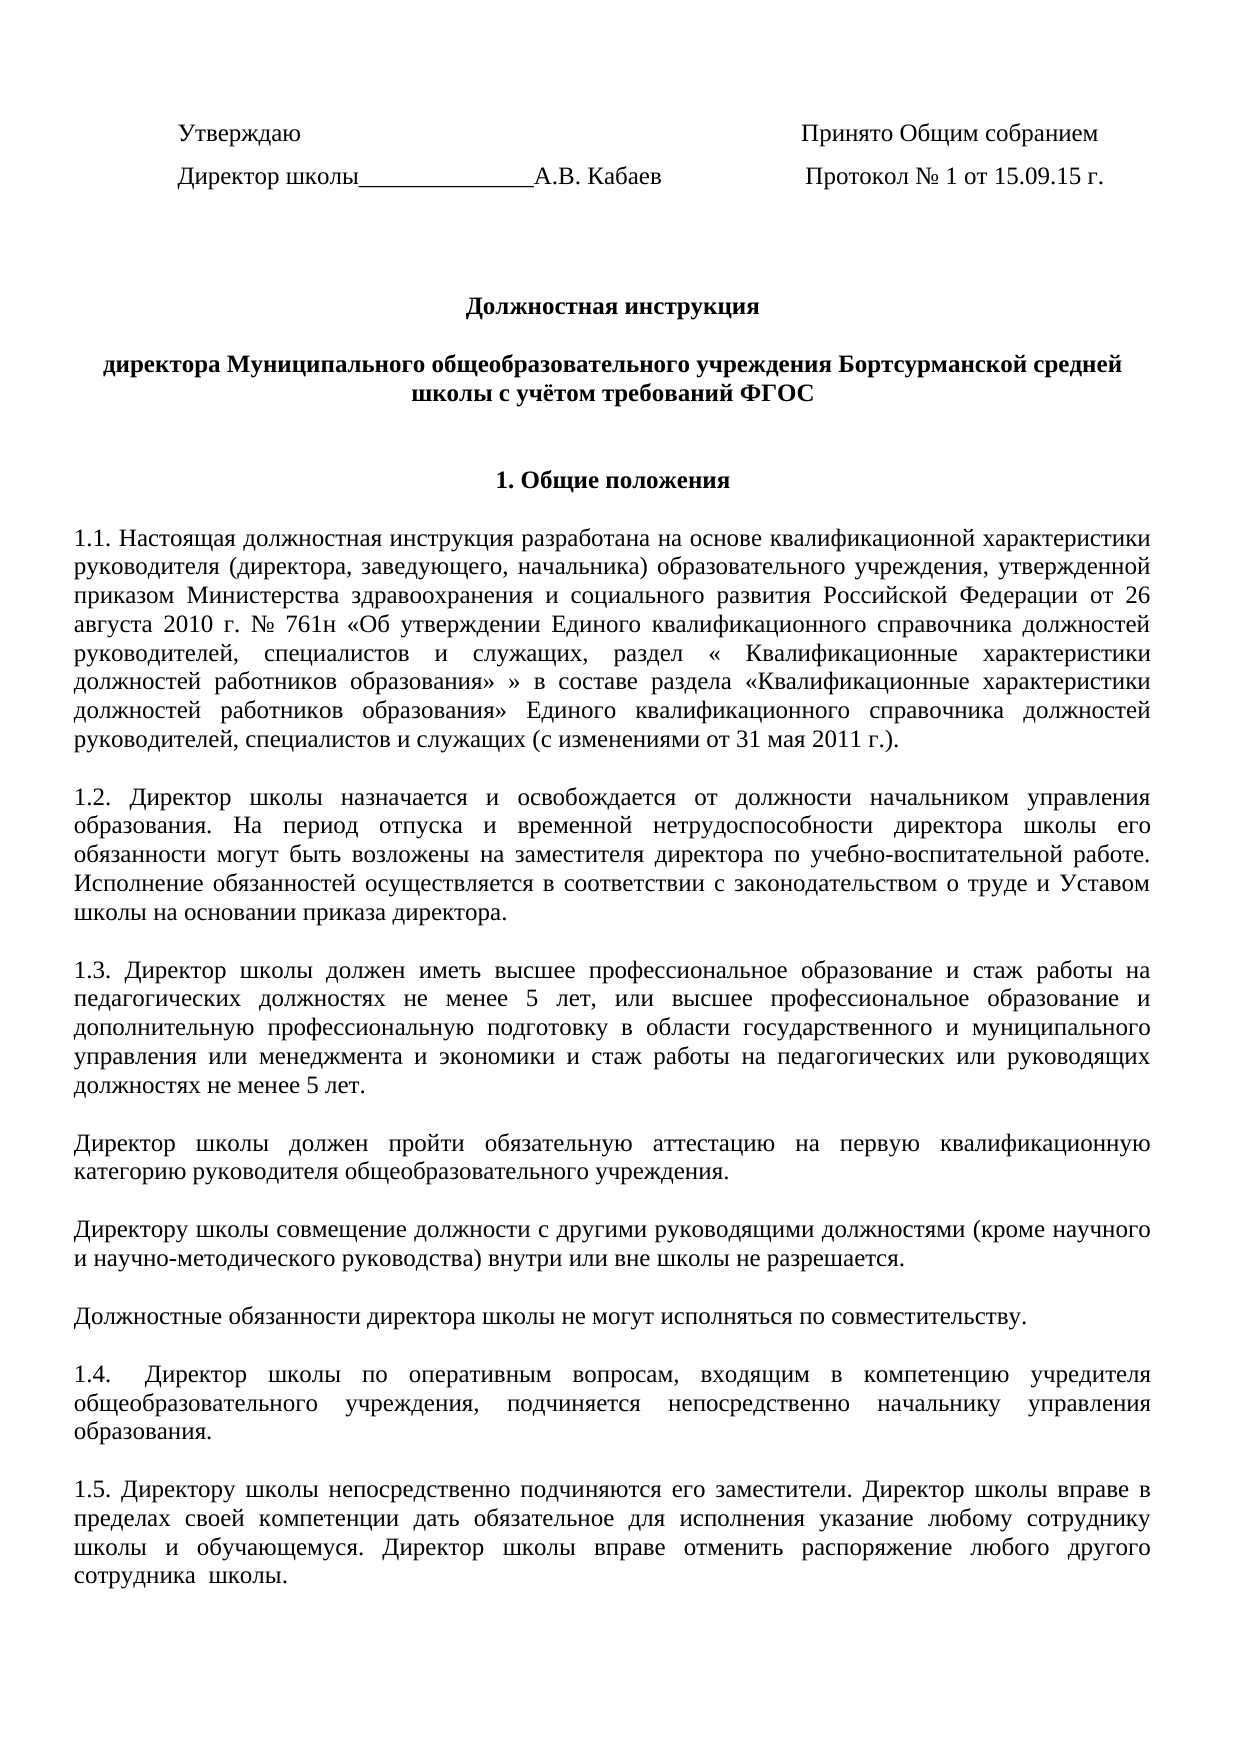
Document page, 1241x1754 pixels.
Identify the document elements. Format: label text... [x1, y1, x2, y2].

text Директору школы совмещение должности с другими руководящими должностями (кроме научного и научно-методического руководства) внутри или вне школы не разрешается. [74, 1214, 1152, 1272]
text 1.5. Директору школы непосредственно подчиняются его заместители. Директор школы вправе в пределах своей компетенции дать обязательное для исполнения указание любому сотруднику школы и обучающемуся. Директор школы вправе отменить распоряжение любого другого сотрудника школы. [74, 1474, 1152, 1589]
text директора Муниципального общеобразовательного учреждения Бортсурманской средней школы с учётом требований ФГОС [74, 349, 1152, 407]
text 1.2. Директор школы назначается и освобождается от должности начальником управления образования. На период отпуска и временной нетрудоспособности директора школы его обязанности могут быть возложены на заместителя директора по учебно-воспитательной работе. Исполнение обязанностей осуществляется в соответствии с законодательством о труде и Уставом школы на основании приказа директора. [74, 782, 1152, 926]
text Директор школы______________А.В. Кабаев Протокол № 1 от 15.09.15 г. [177, 161, 1152, 190]
text Должностные обязанности директора школы не могут исполняться по совместительству. [74, 1301, 1152, 1330]
text 1.1. Настоящая должностная инструкция разработана на основе квалификационной характеристики руководителя (директора, заведующего, начальника) образовательного учреждения, утвержденной приказом Министерства здравоохранения и социального развития Российской Федерации от 26 августа . № 761н «Об утверждении Единого квалификационного справочника должностей руководителей, специалистов и служащих, раздел « Квалификационные характеристики должностей работников образования» » в составе раздела «Квалификационные характеристики должностей работников образования» Единого квалификационного справочника должностей руководителей, специалистов и служащих (с изменениями от 31 мая .). [74, 523, 1152, 753]
text 1. Общие положения [74, 465, 1152, 493]
text Директор школы должен пройти обязательную аттестацию на первую квалификационную категорию руководителя общеобразовательного учреждения. [74, 1128, 1152, 1185]
text 1.3. Директор школы должен иметь высшее профессиональное образование и стаж работы на педагогических должностях не менее 5 лет, или высшее профессиональное образование и дополнительную профессиональную подготовку в области государственного и муниципального управления или менеджмента и экономики и стаж работы на педагогических или руководящих должностях не менее 5 лет. [74, 955, 1152, 1098]
text 1.4. Директор школы по оперативным вопросам, входящим в компетенцию учредителя общеобразовательного учреждения, подчиняется непосредственно начальнику управления образования. [74, 1359, 1152, 1445]
text Должностная инструкция [74, 291, 1152, 320]
text Утверждаю Принято Общим собранием [177, 118, 1152, 147]
